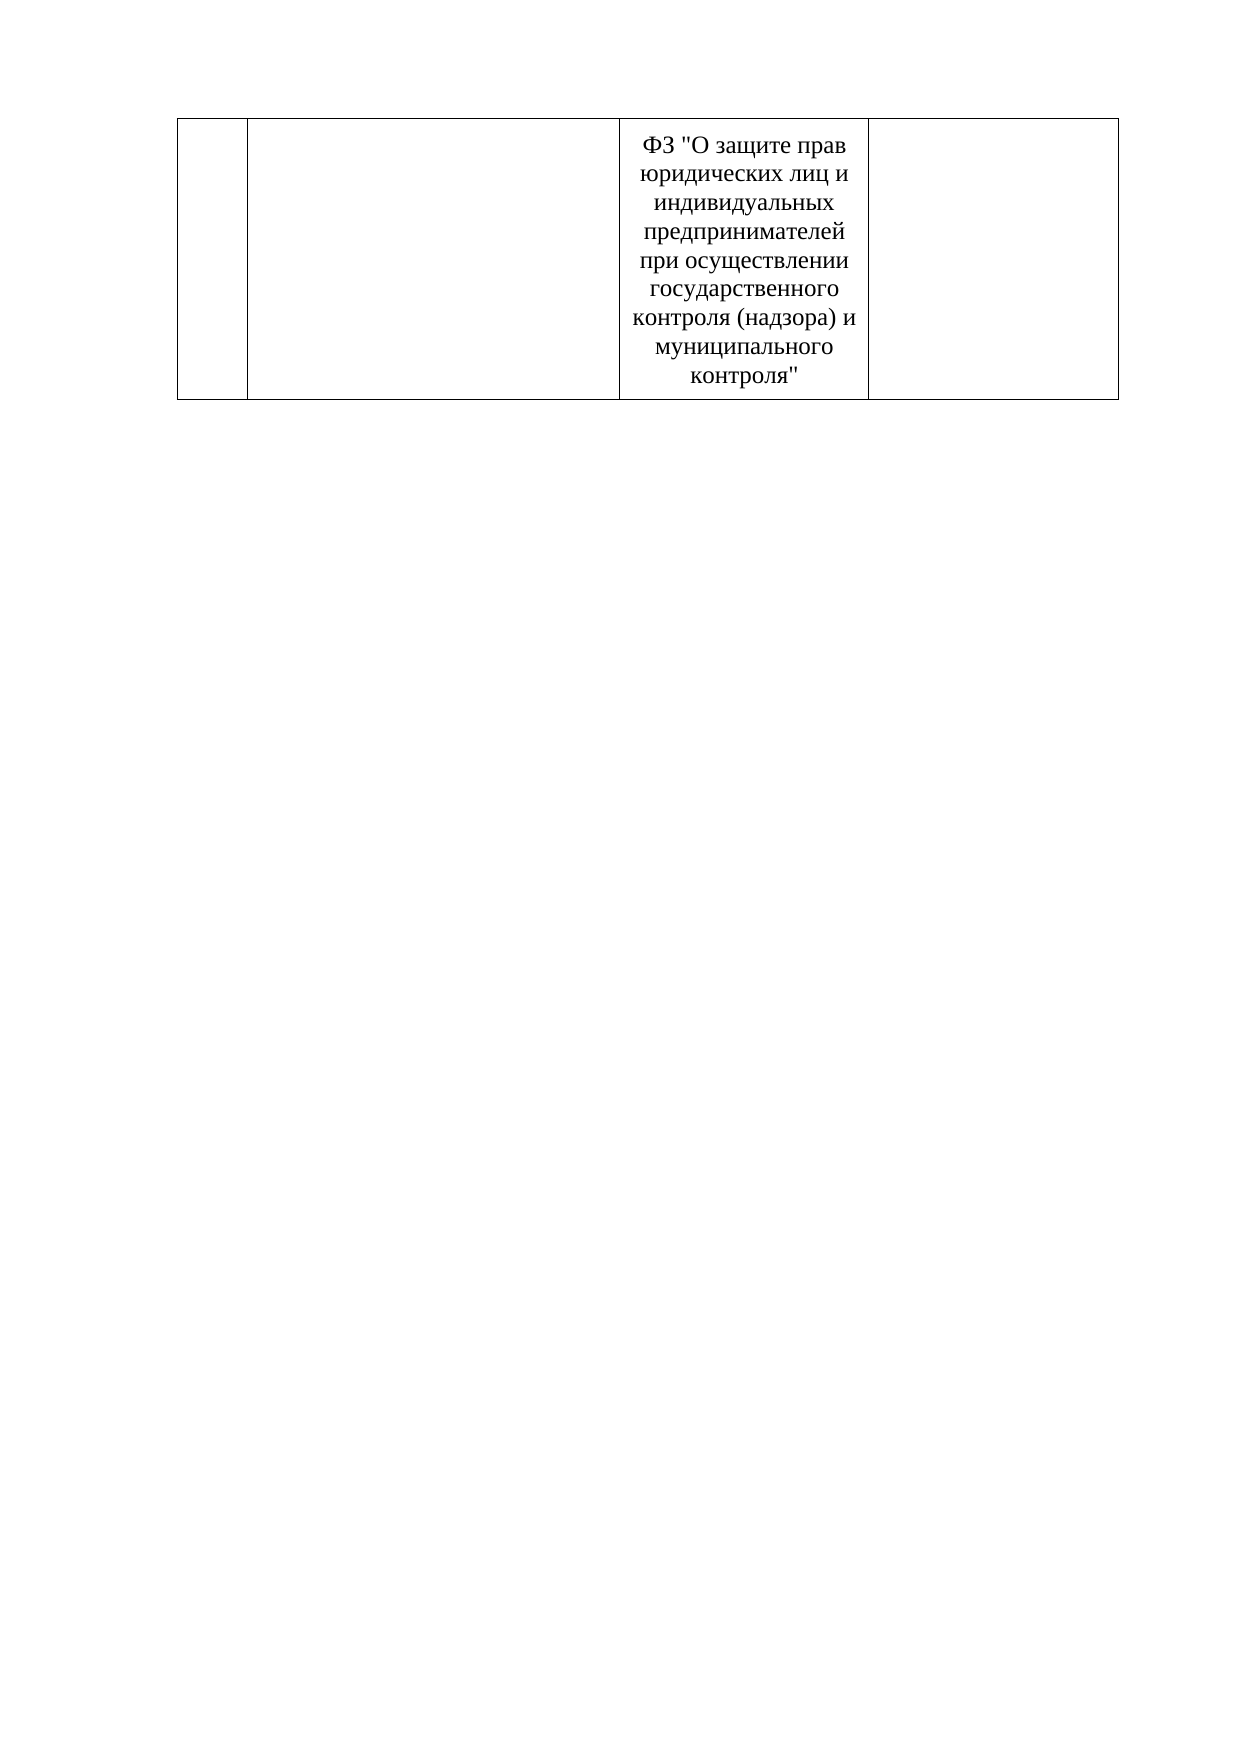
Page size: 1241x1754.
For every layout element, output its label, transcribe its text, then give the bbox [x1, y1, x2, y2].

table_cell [620, 119, 868, 399]
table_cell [248, 119, 619, 399]
table_cell 7 [178, 119, 247, 399]
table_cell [869, 119, 1118, 399]
